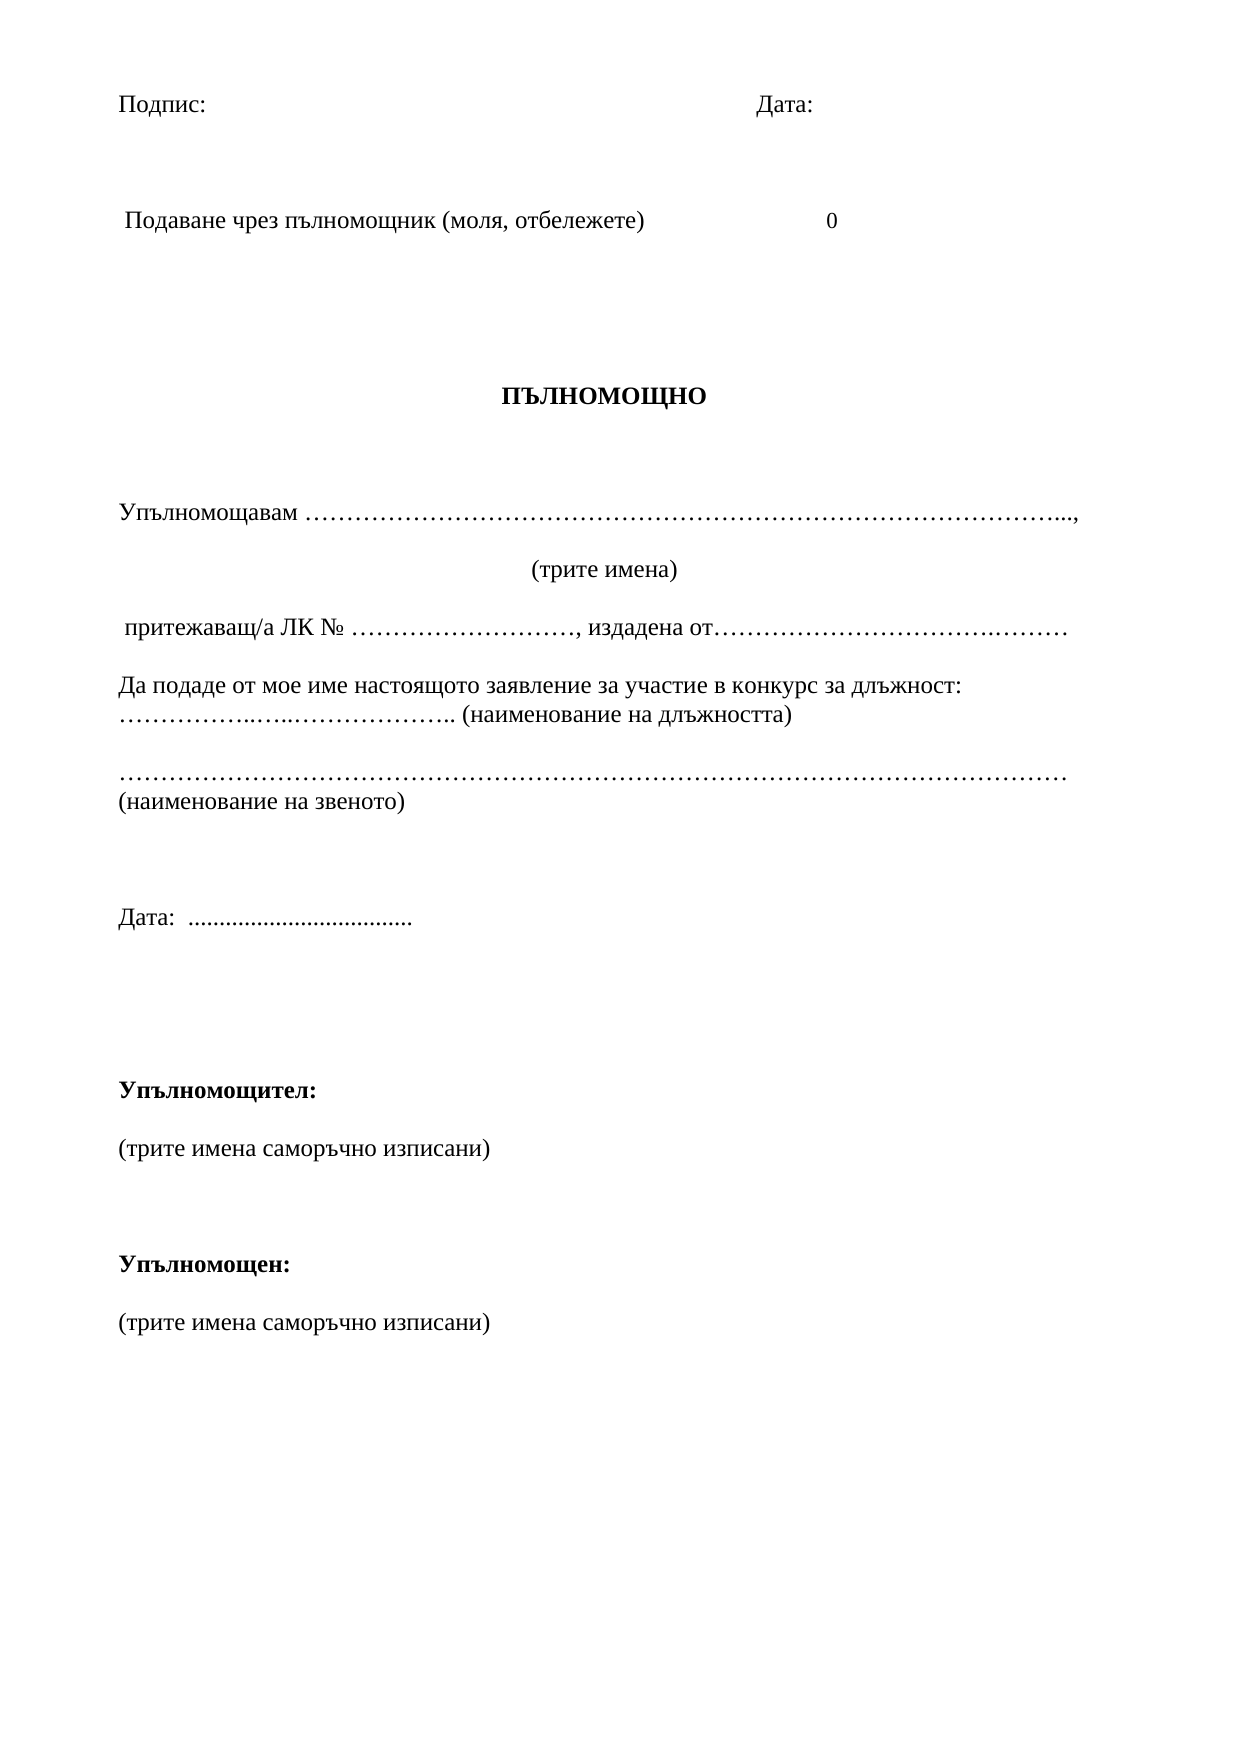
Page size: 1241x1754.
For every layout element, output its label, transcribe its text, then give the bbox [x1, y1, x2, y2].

text Упълномощител: [118, 1075, 1090, 1104]
text …………………………………………………………………………………………………… (наименование на звеното) [118, 757, 1090, 814]
text Дата: .................................... [118, 902, 1090, 930]
text ПЪЛНОМОЩНО [118, 381, 1090, 409]
text Подаване чрез пълномощник (моля, отбележете)  [118, 204, 1090, 236]
text (трите имена) [118, 554, 1090, 583]
text (трите имена саморъчно изписани) [118, 1307, 1090, 1336]
text Да подаде от мое име настоящото заявление за участие в конкурс за длъжност: ……………..…..……………….. (наименование на длъжността) [118, 670, 1090, 728]
text Подпис: Дата: [118, 89, 1090, 117]
text Упълномощен: [118, 1249, 1090, 1278]
text (трите имена саморъчно изписани) [118, 1133, 1090, 1162]
text Упълномощавам ………………………………………………………………………………..., [118, 497, 1090, 525]
text притежаващ/а ЛК № ………………………, издадена от…………………………….……… [118, 612, 1090, 641]
